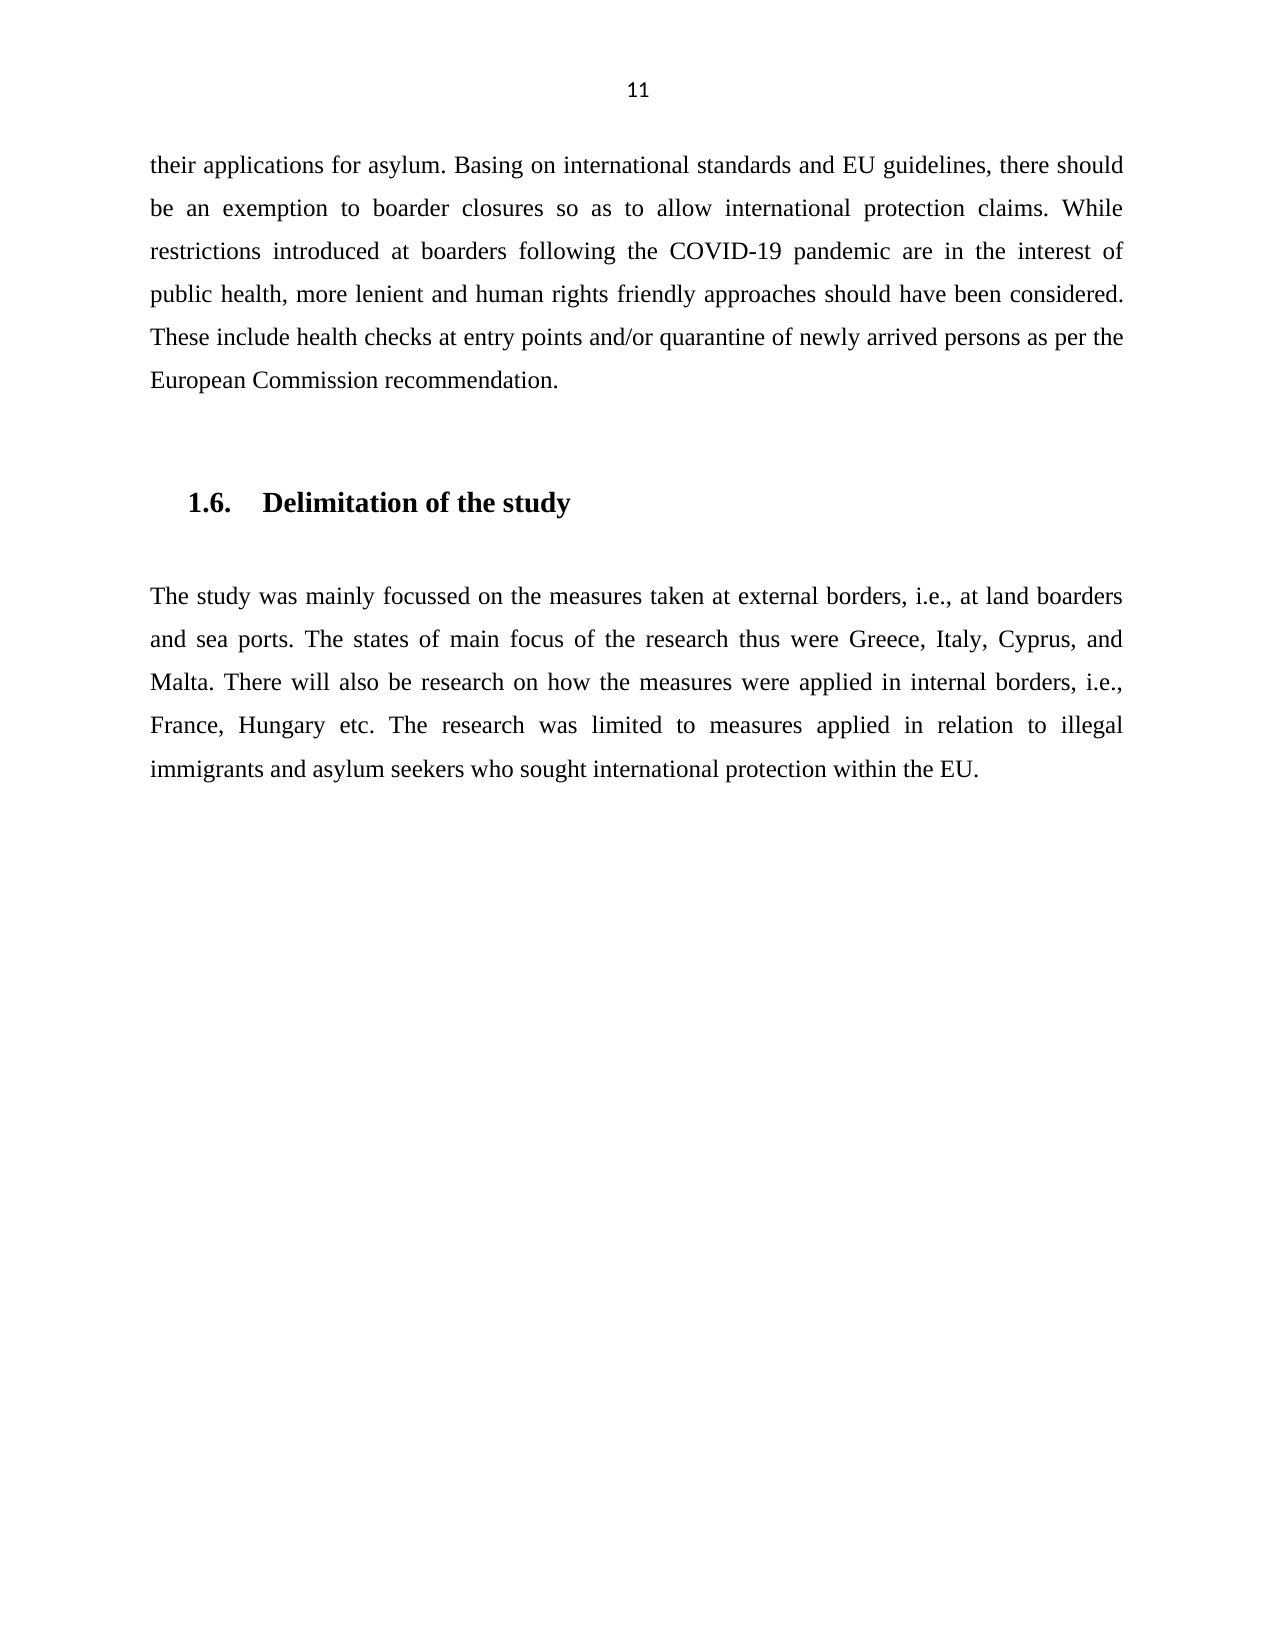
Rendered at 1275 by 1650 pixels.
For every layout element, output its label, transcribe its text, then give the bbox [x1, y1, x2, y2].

subtitle Delimitation of the study [187, 485, 1125, 519]
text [150, 150, 1125, 394]
text The study was mainly focussed on the measures taken at external borders, i.e., at land boarders and sea ports. The states of main focus of the research thus were Greece, Italy, Cyprus, and Malta. There will also be research on how the measures were applied in internal borders, i.e., France, Hungary etc. The research was limited to measures applied in relation to illegal immigrants and asylum seekers who sought international protection within the EU. [150, 581, 1125, 782]
